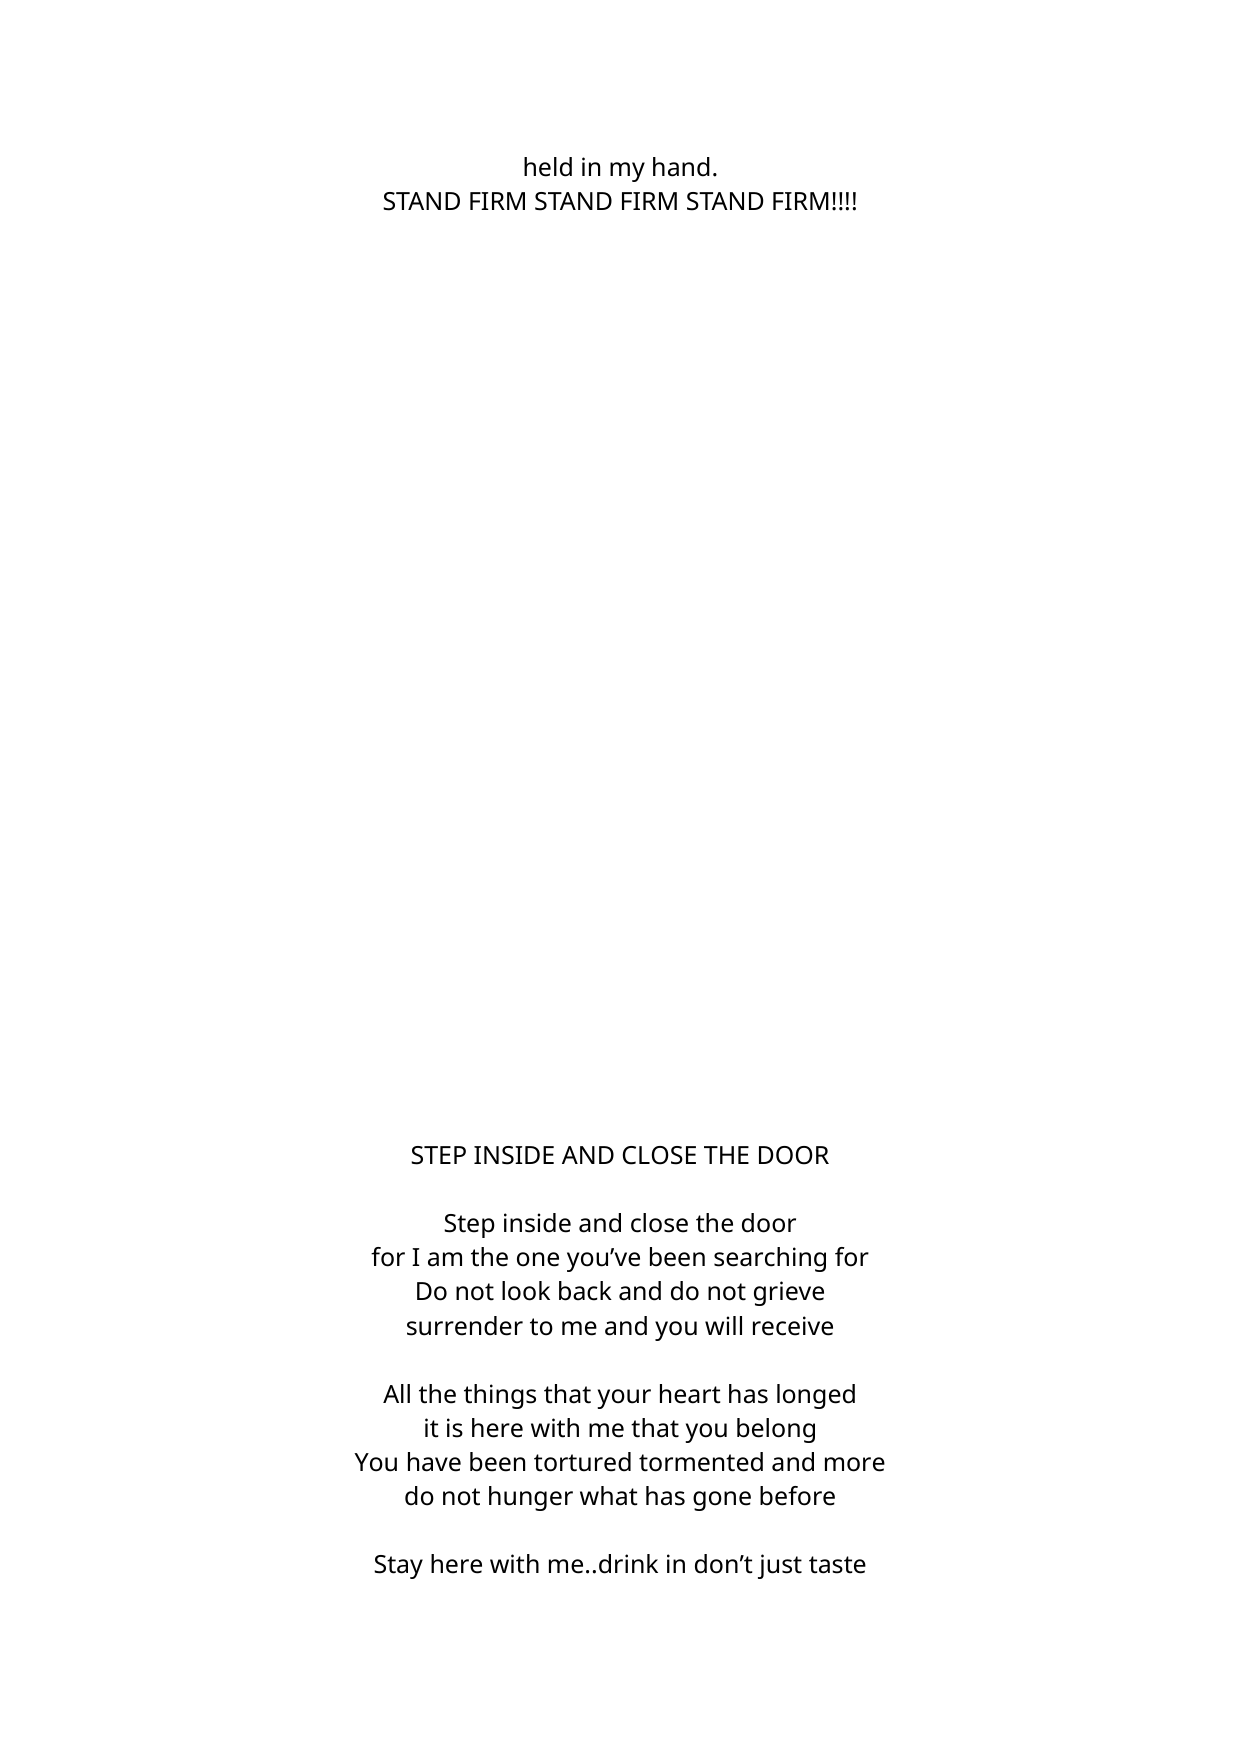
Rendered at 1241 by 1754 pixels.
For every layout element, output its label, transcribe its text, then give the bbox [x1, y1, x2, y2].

text STEP INSIDE AND CLOSE THE DOOR [150, 1138, 1090, 1172]
text Step inside and close the door [150, 1206, 1090, 1240]
text it is here with me that you belong [150, 1410, 1090, 1444]
text for I am the one you’ve been searching for [150, 1240, 1090, 1274]
text Do not look back and do not grieve [150, 1274, 1090, 1308]
text You have been tortured tormented and more [150, 1444, 1090, 1478]
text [150, 150, 1090, 184]
text All the things that your heart has longed [150, 1376, 1090, 1410]
text do not hunger what has gone before [150, 1478, 1090, 1512]
text surrender to me and you will receive [150, 1308, 1090, 1342]
text STAND FIRM STAND FIRM STAND FIRM!!!! [150, 184, 1090, 218]
text Stay here with me..drink in don’t just taste [150, 1547, 1090, 1581]
